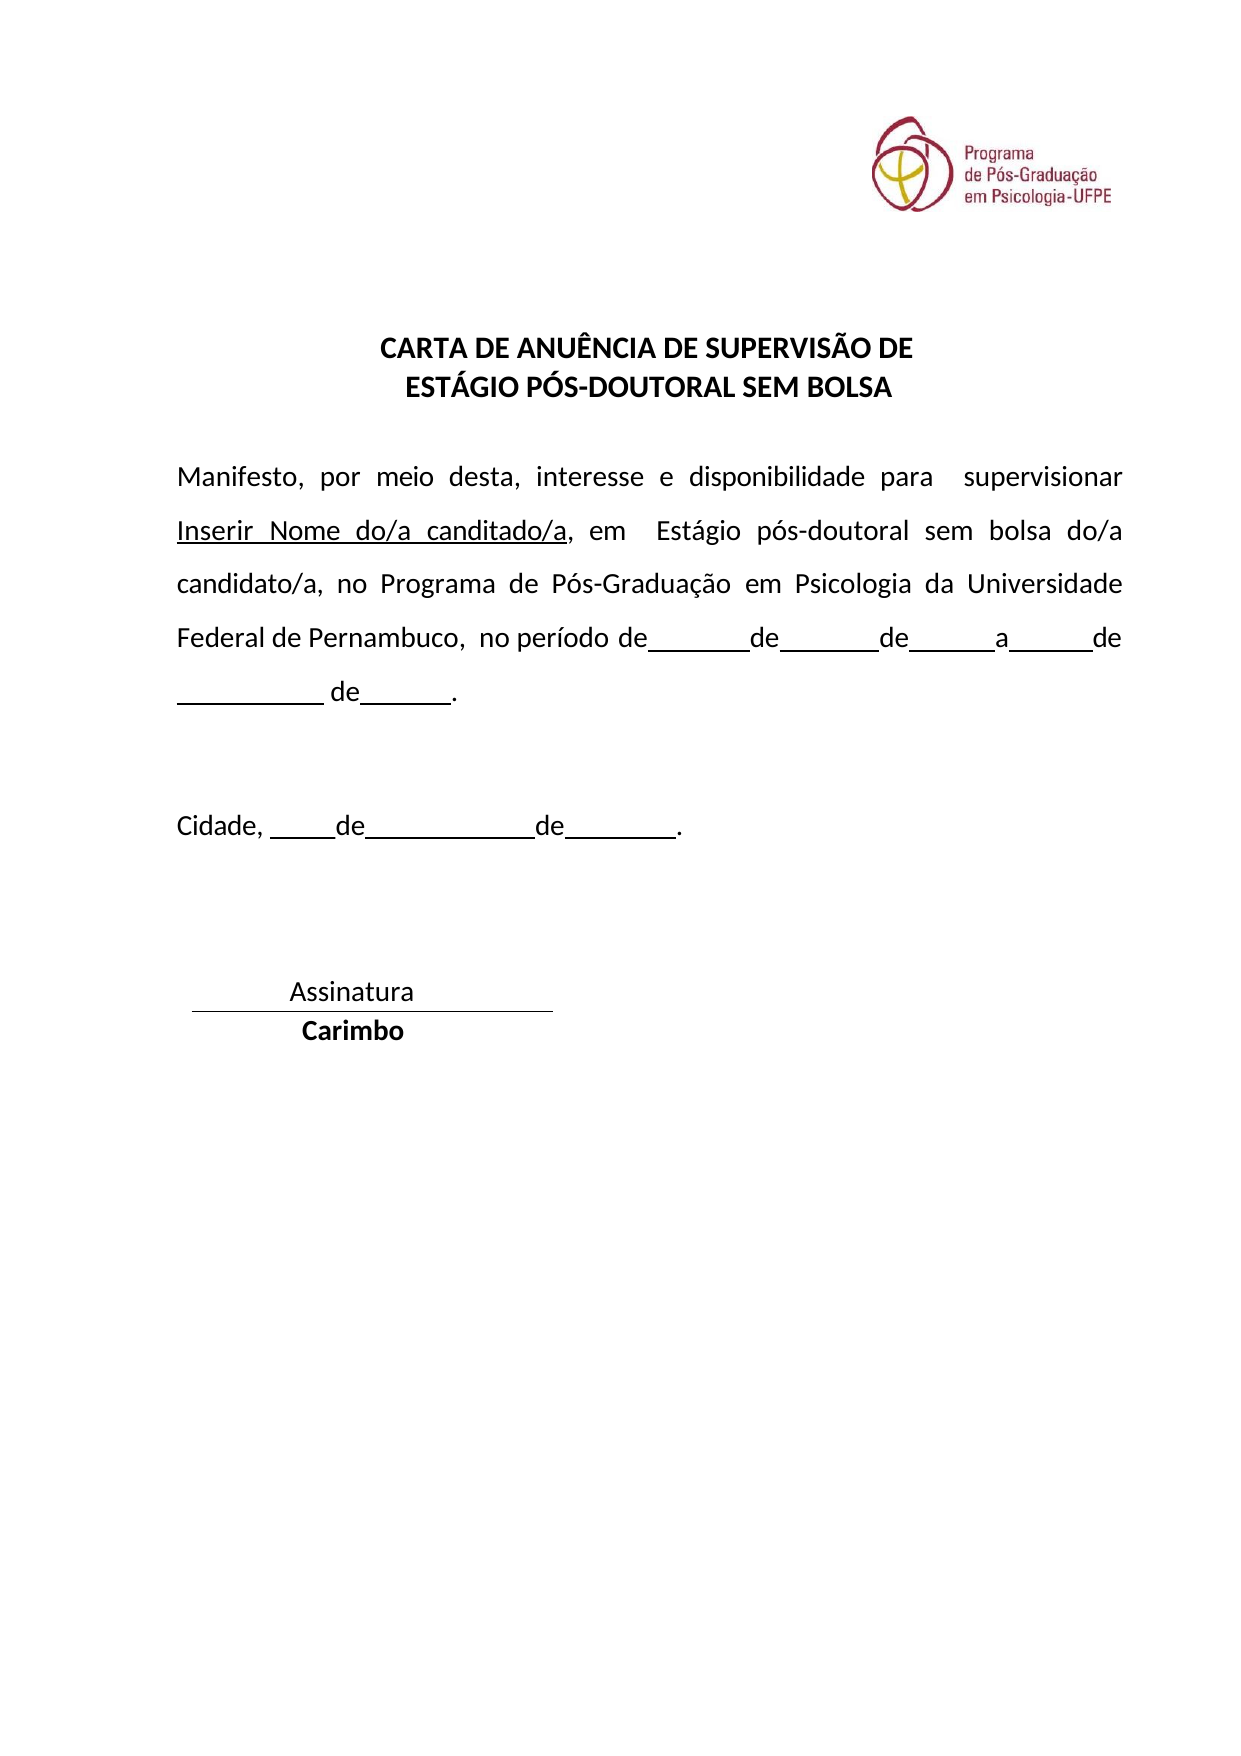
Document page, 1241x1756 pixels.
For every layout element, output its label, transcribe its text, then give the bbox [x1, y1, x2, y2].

text Assinatura [289, 973, 1134, 1008]
text Manifesto, por meio desta, interesse e disponibilidade para supervisionar Inserir Nome do/a canditado/a, em Estágio pós-doutoral sem bolsa do/a candidato/a, no Programa de Pós-Graduação em Psicologia da Universidade Federal de Pernambuco, no período de de de a de [177, 458, 1123, 655]
picture [872, 116, 1111, 212]
text Carimbo [302, 1012, 1134, 1047]
text Cidade, de de . [177, 807, 1134, 842]
text CARTA DE ANUÊNCIA DE SUPERVISÃO DE ESTÁGIO PÓS-DOUTORAL SEM BOLSA [380, 328, 1025, 405]
text de . [177, 673, 1134, 708]
